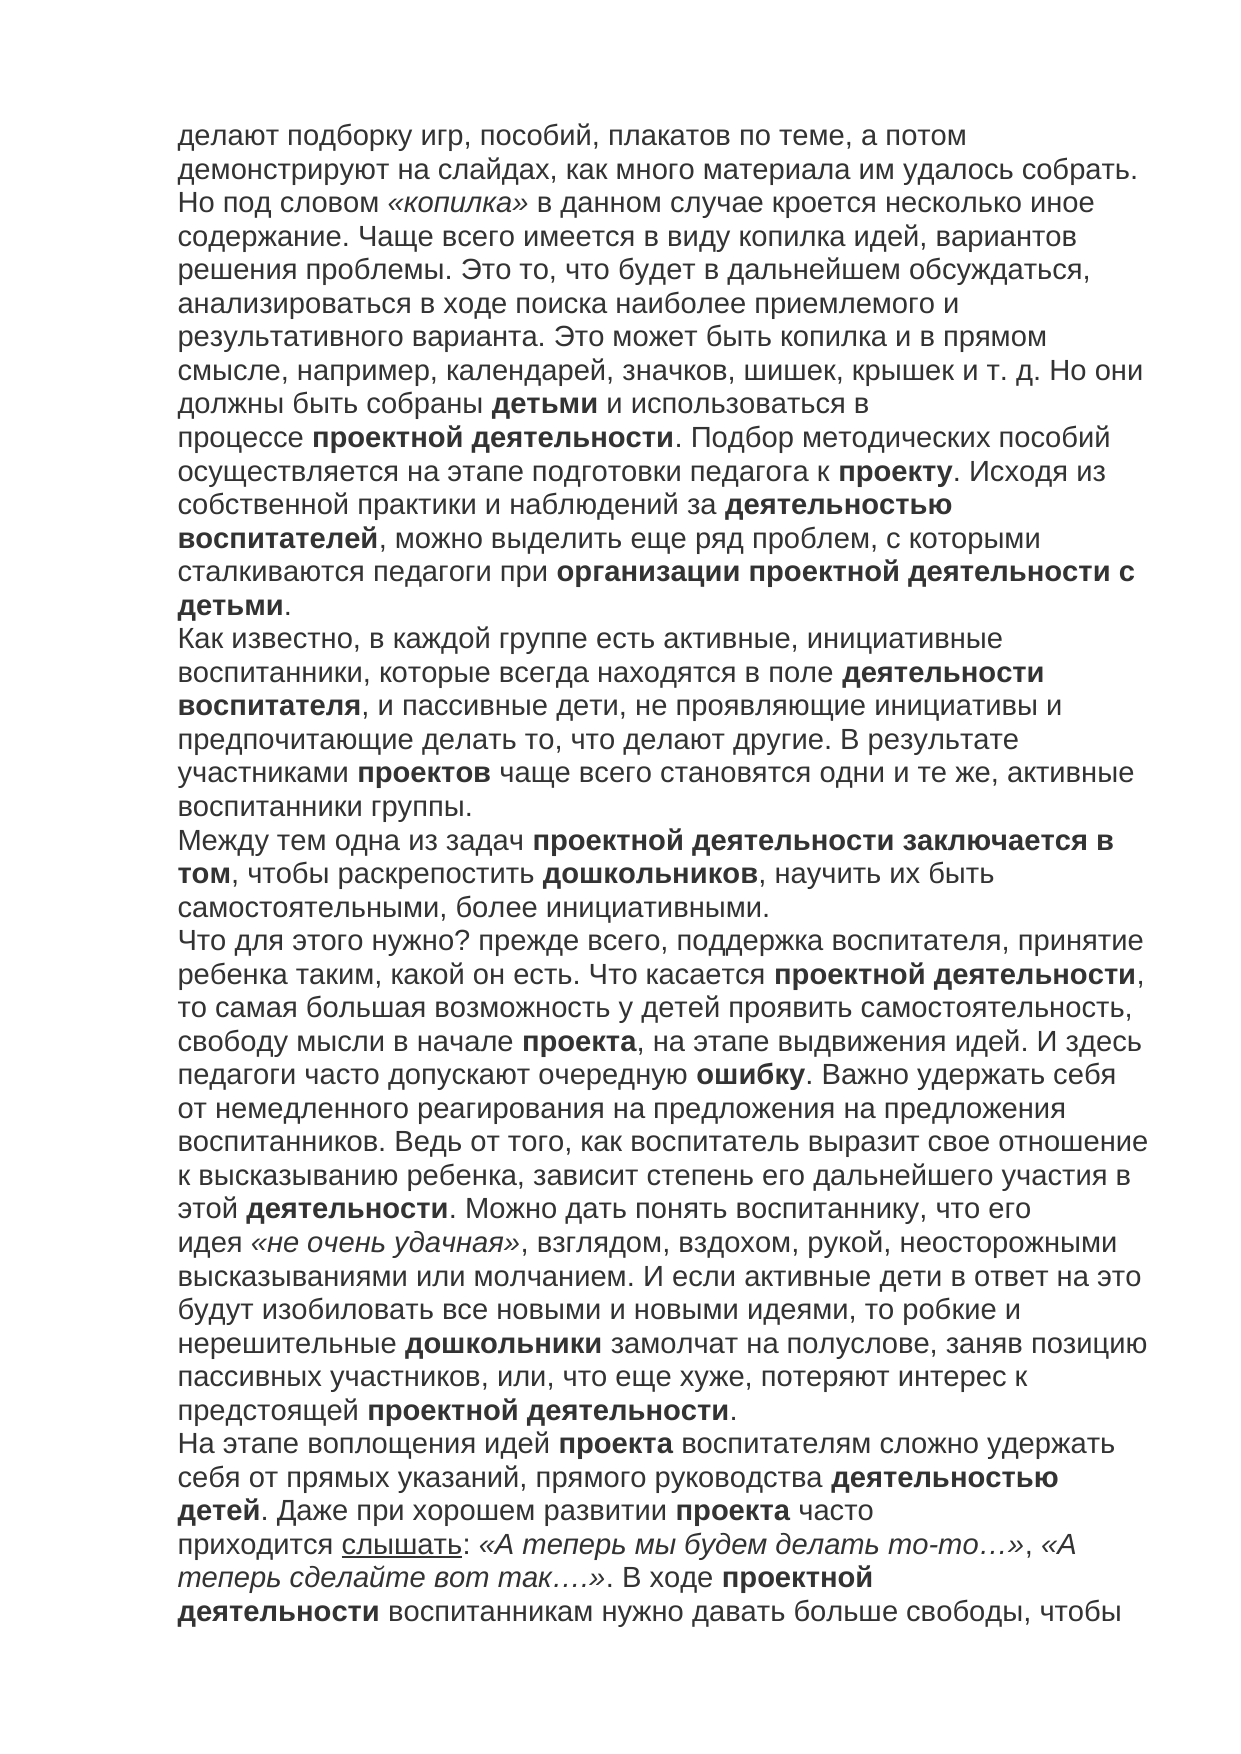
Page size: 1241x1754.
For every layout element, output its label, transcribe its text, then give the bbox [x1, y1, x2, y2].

text Что для этого нужно? прежде всего, поддержка воспитателя, принятие ребенка таким, какой он есть. Что касается проектной деятельности, то самая большая возможность у детей проявить самостоятельность, свободу мысли в начале проекта, на этапе выдвижения идей. И здесь педагоги часто допускают очередную ошибку. Важно удержать себя от немедленного реагирования на предложения на предложения воспитанников. Ведь от того, как воспитатель выразит свое отношение к высказыванию ребенка, зависит степень его дальнейшего участия в этой деятельности. Можно дать понять воспитаннику, что его идея «не очень удачная», взглядом, вздохом, рукой, неосторожными высказываниями или молчанием. И если активные дети в ответ на это будут изобиловать все новыми и новыми идеями, то робкие и нерешительные дошкольники замолчат на полуслове, заняв позицию пассивных участников, или, что еще хуже, потеряют интерес к предстоящей проектной деятельности. [177, 923, 1152, 1426]
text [177, 118, 1152, 621]
text Между тем одна из задач проектной деятельности заключается в том, чтобы раскрепостить дошкольников, научить их быть самостоятельными, более инициативными. [177, 822, 1152, 923]
text Как известно, в каждой группе есть активные, инициативные воспитанники, которые всегда находятся в поле деятельности воспитателя, и пассивные дети, не проявляющие инициативы и предпочитающие делать то, что делают другие. В результате участниками проектов чаще всего становятся одни и те же, активные воспитанники группы. [177, 621, 1152, 822]
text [177, 1426, 1152, 1627]
